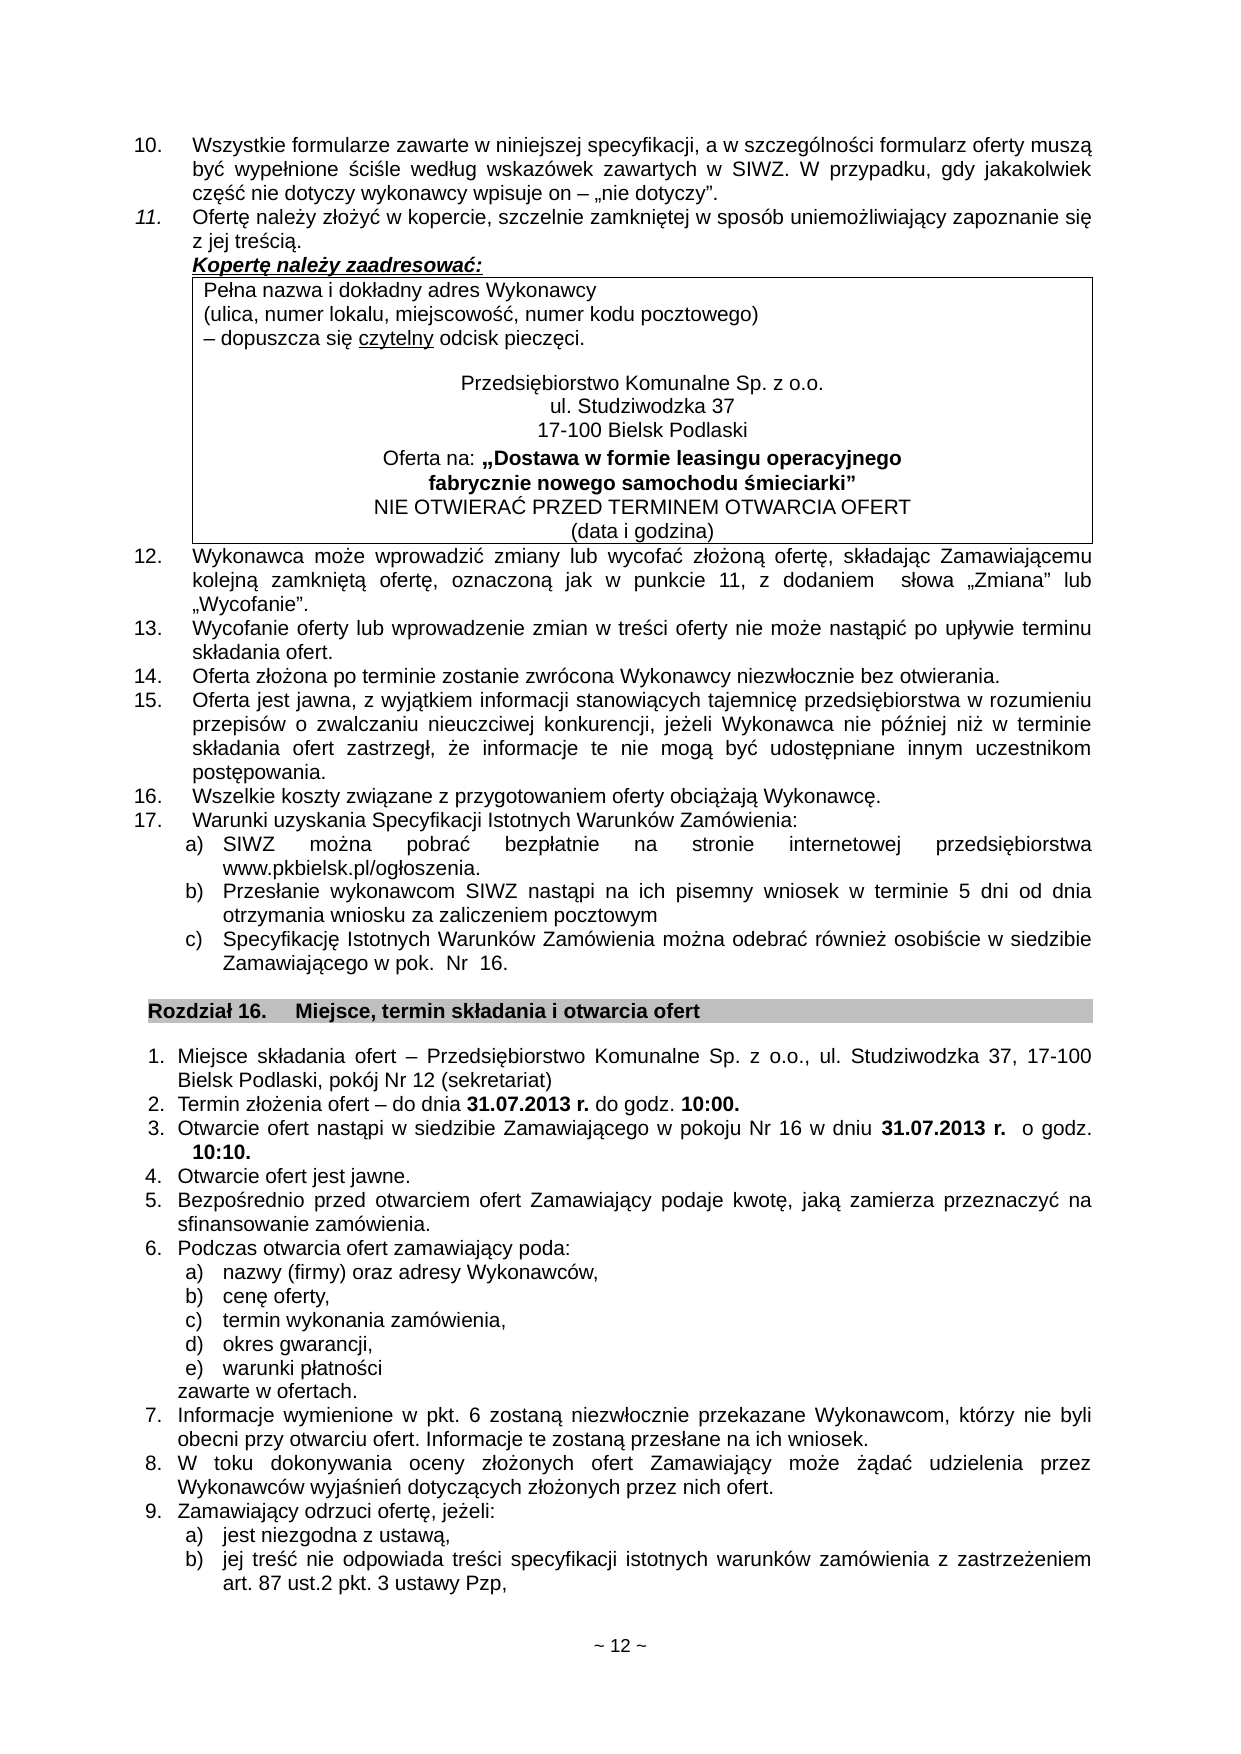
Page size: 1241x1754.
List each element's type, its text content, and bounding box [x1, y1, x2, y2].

list okres gwarancji, [185, 1331, 1093, 1355]
list Informacje wymienione w pkt. 6 zostaną niezwłocznie przekazane Wykonawcom, którzy nie byli obecni przy otwarciu ofert. Informacje te zostaną przesłane na ich wniosek. [162, 1403, 1093, 1451]
list Wszystkie formularze zawarte w niniejszej specyfikacji, a w szczególności formularz oferty muszą być wypełnione ściśle według wskazówek zawartych w SIWZ. W przypadku, gdy jakakolwiek część nie dotyczy wykonawcy wpisuje on – „nie dotyczy”. [162, 133, 1093, 205]
list SIWZ można pobrać bezpłatnie na stronie internetowej przedsiębiorstwa www.pkbielsk.pl/ogłoszenia. [185, 831, 1093, 879]
list Podczas otwarcia ofert zamawiający poda: [162, 1236, 1093, 1259]
list W toku dokonywania oceny złożonych ofert Zamawiający może żądać udzielenia przez Wykonawców wyjaśnień dotyczących złożonych przez nich ofert. [162, 1451, 1093, 1499]
text Rozdział 16. Miejsce, termin składania i otwarcia ofert [148, 999, 1093, 1023]
list Oferta jest jawna, z wyjątkiem informacji stanowiących tajemnicę przedsiębiorstwa w rozumieniu przepisów o zwalczaniu nieuczciwej konkurencji, jeżeli Wykonawca nie później niż w terminie składania ofert zastrzegł, że informacje te nie mogą być udostępniane innym uczestnikom postępowania. [162, 688, 1093, 783]
list termin wykonania zamówienia, [185, 1307, 1093, 1331]
list Termin złożenia ofert – do dnia 31.07.2013 r. do godz. 10:00. [148, 1092, 1093, 1116]
list Bezpośrednio przed otwarciem ofert Zamawiający podaje kwotę, jaką zamierza przeznaczyć na sfinansowanie zamówienia. [162, 1188, 1093, 1236]
list Oferta złożona po terminie zostanie zwrócona Wykonawcy niezwłocznie bez otwierania. [162, 664, 1093, 688]
list cenę oferty, [185, 1283, 1093, 1307]
list jest niezgodna z ustawą, [185, 1523, 1093, 1547]
list warunki płatności [185, 1355, 1093, 1379]
text zawarte w ofertach. [177, 1379, 1093, 1403]
list nazwy (firmy) oraz adresy Wykonawców, [185, 1259, 1093, 1283]
list Zamawiający odrzuci ofertę, jeżeli: [162, 1499, 1093, 1523]
list Kopertę należy zaadresować: [192, 253, 1093, 277]
list Otwarcie ofert nastąpi w siedzibie Zamawiającego w pokoju Nr 16 w dniu 31.07.2013 r. o godz. 10:10. [148, 1116, 1093, 1164]
list jej treść nie odpowiada treści specyfikacji istotnych warunków zamówienia z zastrzeżeniem art. 87 ust.2 pkt. 3 ustawy Pzp, [185, 1547, 1093, 1595]
list Specyfikację Istotnych Warunków Zamówienia można odebrać również osobiście w siedzibie Zamawiającego w pok. Nr 16. [185, 927, 1093, 975]
list Przesłanie wykonawcom SIWZ nastąpi na ich pisemny wniosek w terminie 5 dni od dnia otrzymania wniosku za zaliczeniem pocztowym [185, 879, 1093, 927]
list Miejsce składania ofert – Przedsiębiorstwo Komunalne Sp. z o.o., ul. Studziwodzka 37, 17-100 Bielsk Podlaski, pokój Nr 12 (sekretariat) [148, 1044, 1093, 1092]
list Wszelkie koszty związane z przygotowaniem oferty obciążają Wykonawcę. [162, 783, 1093, 807]
list Warunki uzyskania Specyfikacji Istotnych Warunków Zamówienia: [162, 807, 1093, 831]
list Ofertę należy złożyć w kopercie, szczelnie zamkniętej w sposób uniemożliwiający zapoznanie się z jej treścią. [162, 205, 1093, 253]
list Wycofanie oferty lub wprowadzenie zmian w treści oferty nie może nastąpić po upływie terminu składania ofert. [162, 616, 1093, 664]
list Wykonawca może wprowadzić zmiany lub wycofać złożoną ofertę, składając Zamawiającemu kolejną zamkniętą ofertę, oznaczoną jak w punkcie 11, z dodaniem słowa „Zmiana” lub „Wycofanie”. [162, 544, 1093, 616]
list Otwarcie ofert jest jawne. [162, 1164, 1093, 1188]
table_header Pełna nazwa i dokładny adres Wykonawcy (ulica, numer lokalu, miejscowość, numer kodu pocztowego) – dopuszcza się czytelny odcisk pieczęci. Przedsiębiorstwo Komunalne Sp. z o.o. ul. Studziwodzka 37 17-100 Bielsk Podlaski Oferta na: „Dostawa w formie leasingu operacyjnego fabrycznie nowego samochodu śmieciarki” NIE OTWIERAĆ PRZED TERMINEM OTWARCIA OFERT (data i godzina) [193, 278, 1092, 543]
